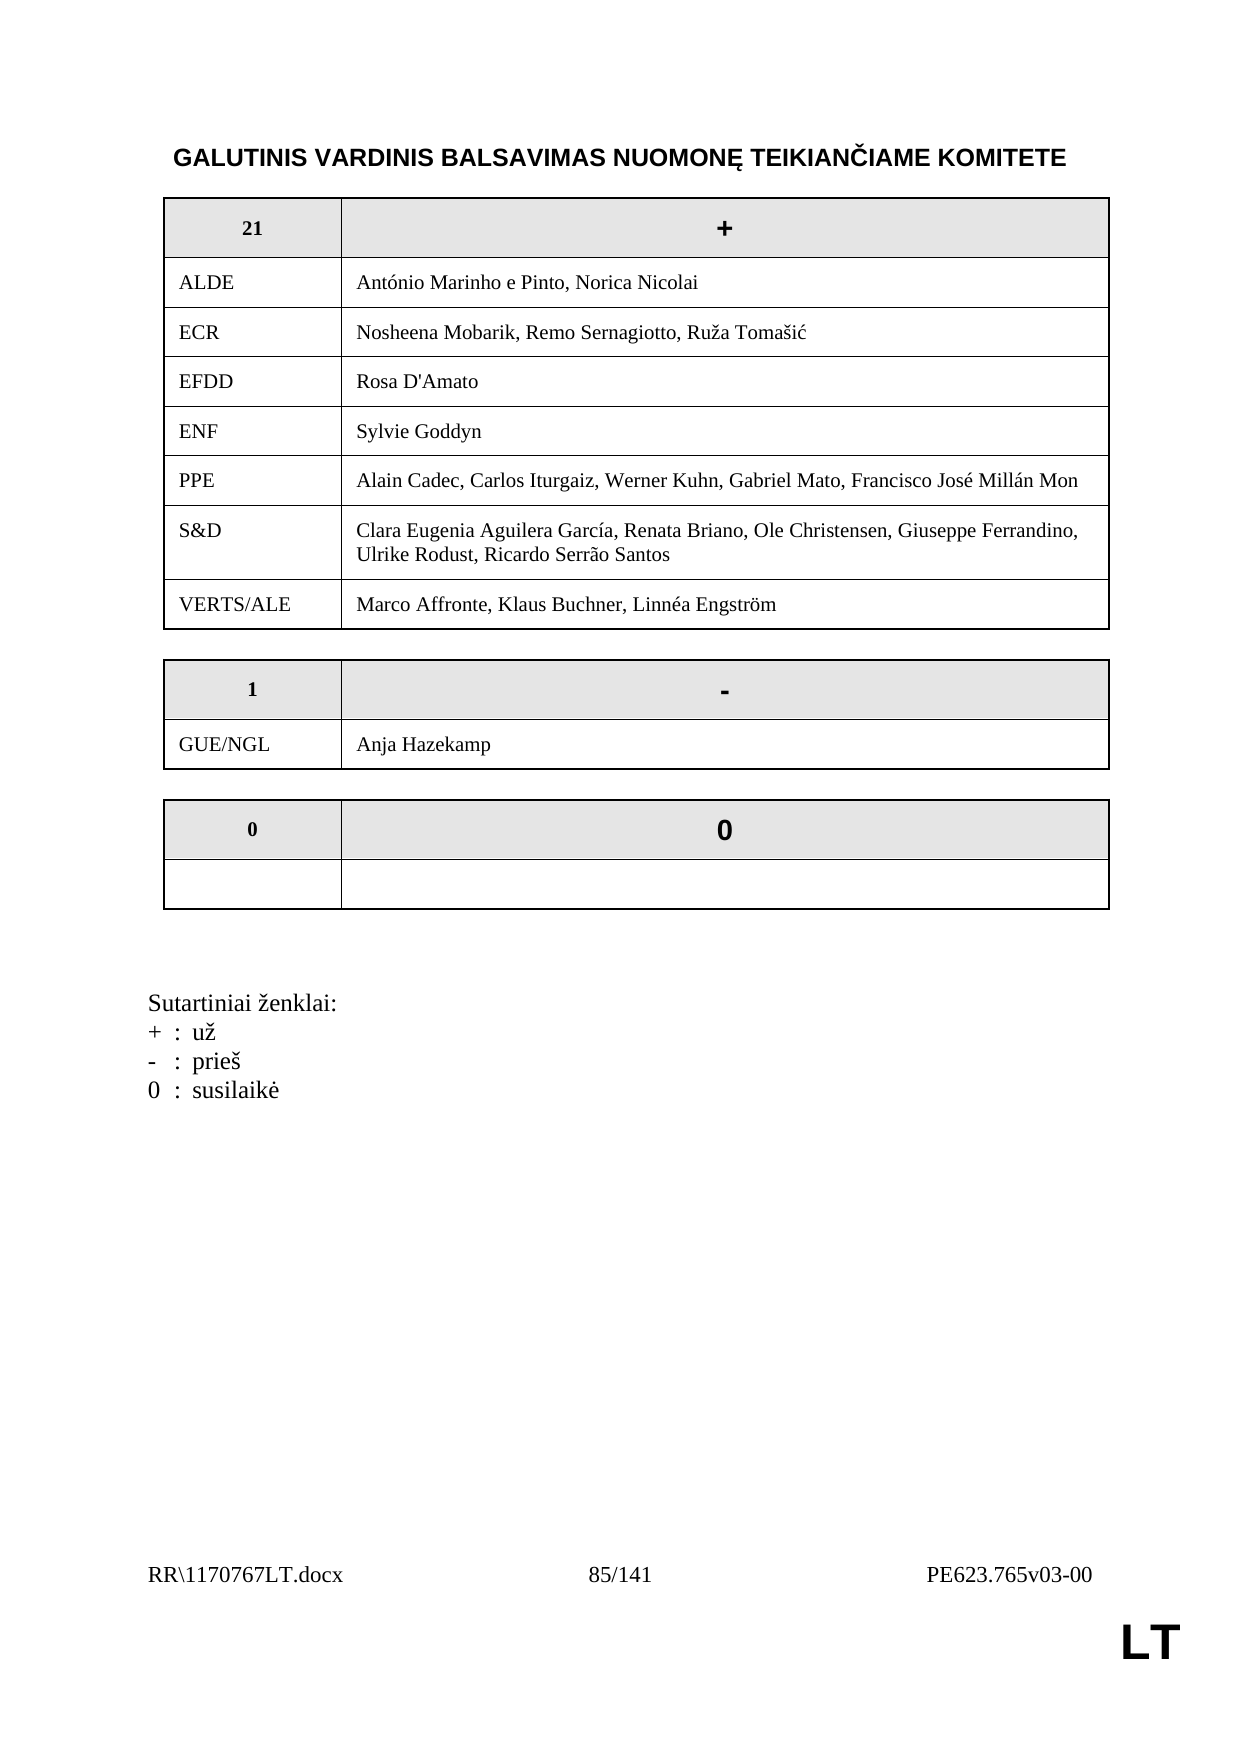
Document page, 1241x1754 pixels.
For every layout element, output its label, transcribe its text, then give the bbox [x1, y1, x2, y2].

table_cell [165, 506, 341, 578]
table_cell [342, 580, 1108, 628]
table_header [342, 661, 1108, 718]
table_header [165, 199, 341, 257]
subtitle GALUTINIS VARDINIS BALSAVIMAS NUOMONĘ TEIKIANČIAME KOMITETE [148, 143, 1092, 172]
text 0 : susilaikė [148, 1075, 1092, 1103]
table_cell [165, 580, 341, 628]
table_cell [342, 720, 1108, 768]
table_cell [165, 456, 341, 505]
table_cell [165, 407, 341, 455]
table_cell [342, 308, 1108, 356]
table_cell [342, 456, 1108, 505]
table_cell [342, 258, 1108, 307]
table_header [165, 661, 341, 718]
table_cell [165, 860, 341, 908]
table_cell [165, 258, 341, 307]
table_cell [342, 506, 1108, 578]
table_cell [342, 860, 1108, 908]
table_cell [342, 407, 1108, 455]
text - : prieš [148, 1046, 1092, 1075]
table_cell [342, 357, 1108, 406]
text + : už [148, 1017, 1092, 1046]
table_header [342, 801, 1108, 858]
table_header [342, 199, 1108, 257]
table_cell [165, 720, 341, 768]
text Sutartiniai ženklai: [148, 988, 1092, 1017]
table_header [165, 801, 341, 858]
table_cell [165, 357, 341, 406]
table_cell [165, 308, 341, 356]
